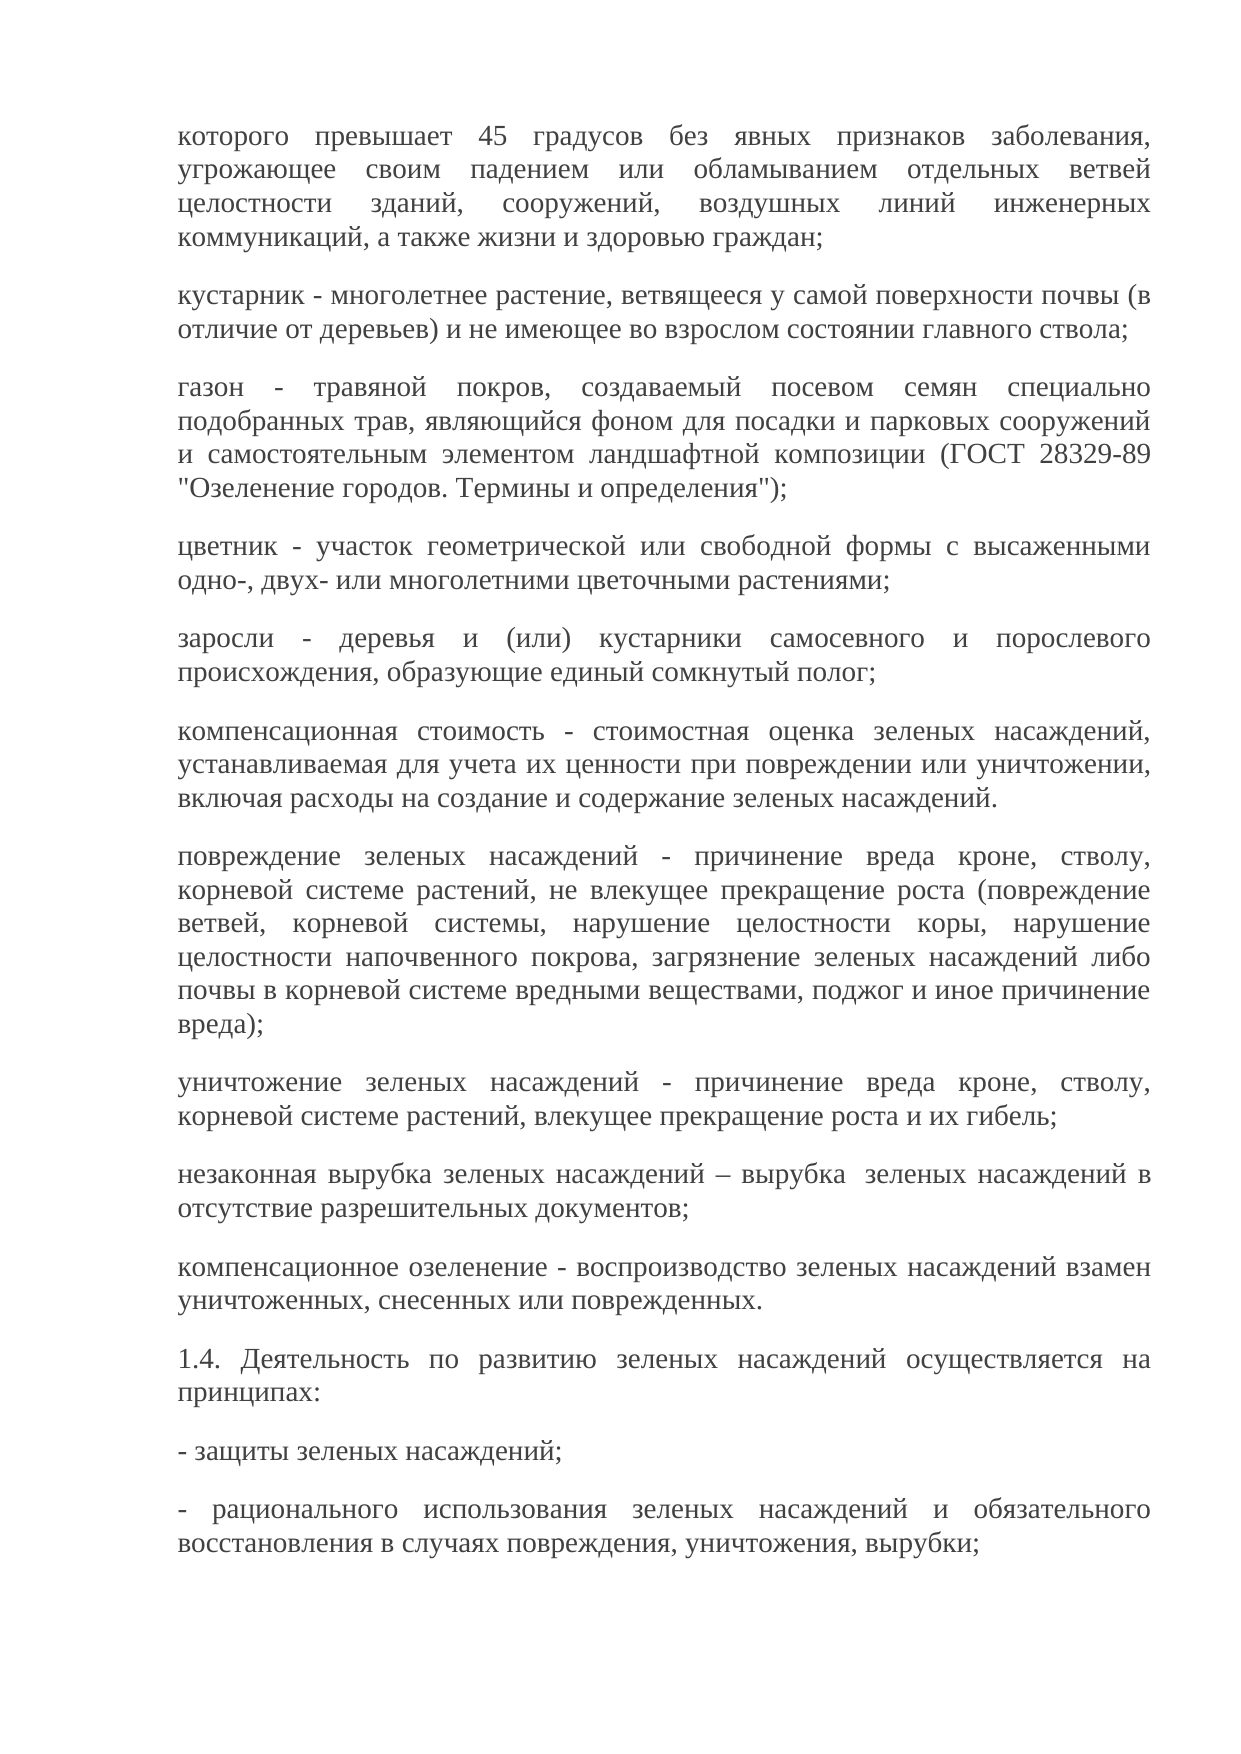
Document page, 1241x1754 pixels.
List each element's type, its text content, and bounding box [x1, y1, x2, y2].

text 1.4. Деятельность по развитию зеленых насаждений осуществляется на принципах: [177, 1341, 1152, 1408]
text цветник - участок геометрической или свободной формы с высаженными одно-, двух- или многолетними цветочными растениями; [177, 528, 1152, 596]
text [177, 118, 1152, 252]
text газон - травяной покров, создаваемый посевом семян специально подобранных трав, являющийся фоном для посадки и парковых сооружений и самостоятельным элементом ландшафтной композиции (ГОСТ 28329-89 "Озеленение городов. Термины и определения"); [177, 369, 1152, 503]
text кустарник - многолетнее растение, ветвящееся у самой поверхности почвы (в отличие от деревьев) и не имеющее во взрослом состоянии главного ствола; [177, 277, 1152, 344]
text компенсационная стоимость - стоимостная оценка зеленых насаждений, устанавливаемая для учета их ценности при повреждении или уничтожении, включая расходы на создание и содержание зеленых насаждений. [177, 713, 1152, 813]
text - защиты зеленых насаждений; [177, 1433, 1152, 1466]
text незаконная вырубка зеленых насаждений – вырубка зеленых насаждений в отсутствие разрешительных документов; [177, 1157, 1152, 1224]
text заросли - деревья и (или) кустарники самосевного и порослевого происхождения, образующие единый сомкнутый полог; [177, 621, 1152, 688]
text повреждение зеленых насаждений - причинение вреда кроне, стволу, корневой системе растений, не влекущее прекращение роста (повреждение ветвей, корневой системы, нарушение целостности коры, нарушение целостности напочвенного покрова, загрязнение зеленых насаждений либо почвы в корневой системе вредными веществами, поджог и иное причинение вреда); [177, 838, 1152, 1039]
text уничтожение зеленых насаждений - причинение вреда кроне, стволу, корневой системе растений, влекущее прекращение роста и их гибель; [177, 1064, 1152, 1132]
text компенсационное озеленение - воспроизводство зеленых насаждений взамен уничтоженных, снесенных или поврежденных. [177, 1249, 1152, 1316]
text - рационального использования зеленых насаждений и обязательного восстановления в случаях повреждения, уничтожения, вырубки; [177, 1491, 1152, 1558]
